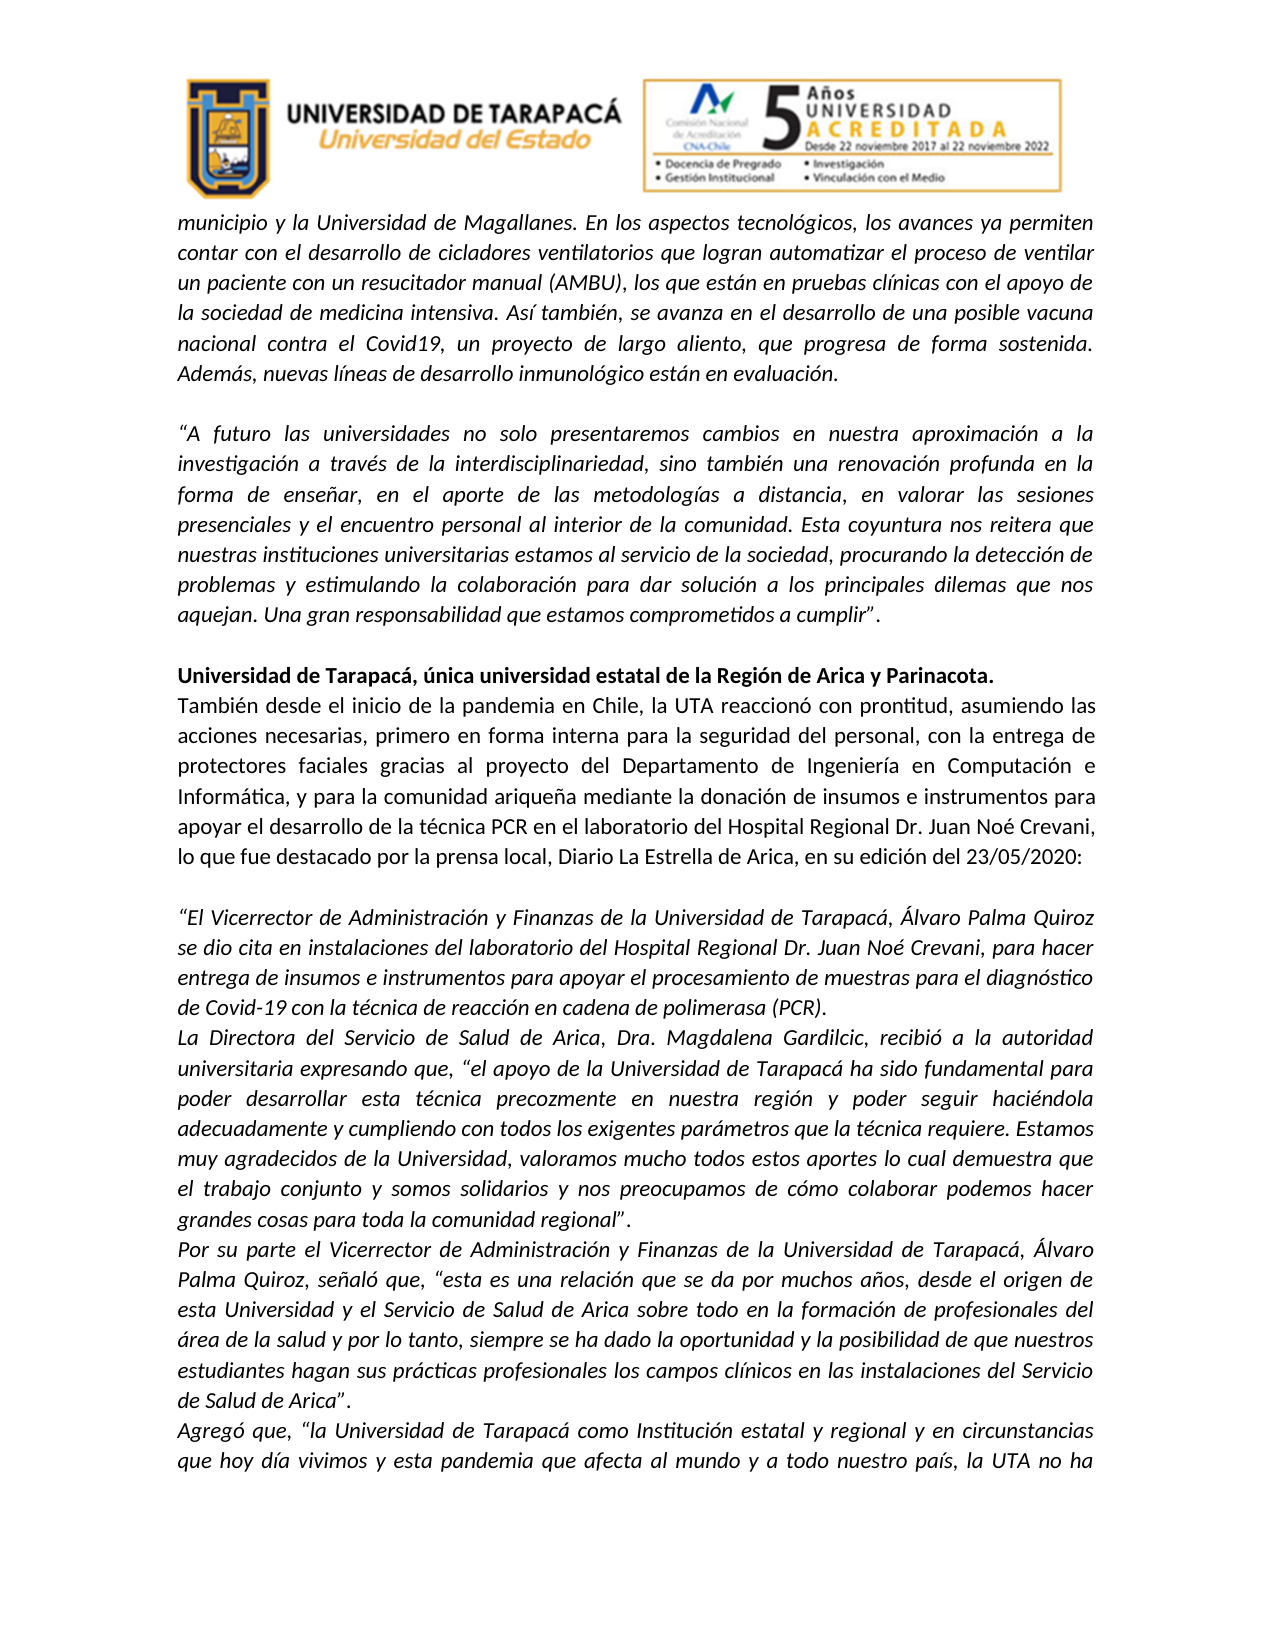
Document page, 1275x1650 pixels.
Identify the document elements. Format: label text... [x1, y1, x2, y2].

text “El Vicerrector de Administración y Finanzas de la Universidad de Tarapacá, Álvaro Palma Quiroz se dio cita en instalaciones del laboratorio del Hospital Regional Dr. Juan Noé Crevani, para hacer entrega de insumos e instrumentos para apoyar el procesamiento de muestras para el diagnóstico de Covid-19 con la técnica de reacción en cadena de polimerasa (PCR). [177, 903, 1098, 1021]
text Por su parte el Vicerrector de Administración y Finanzas de la Universidad de Tarapacá, Álvaro Palma Quiroz, señaló que, “esta es una relación que se da por muchos años, desde el origen de esta Universidad y el Servicio de Salud de Arica sobre todo en la formación de profesionales del área de la salud y por lo tanto, siempre se ha dado la oportunidad y la posibilidad de que nuestros estudiantes hagan sus prácticas profesionales los campos clínicos en las instalaciones del Servicio de Salud de Arica”. [177, 1235, 1098, 1414]
text La Directora del Servicio de Salud de Arica, Dra. Magdalena Gardilcic, recibió a la autoridad universitaria expresando que, “el apoyo de la Universidad de Tarapacá ha sido fundamental para poder desarrollar esta técnica precozmente en nuestra región y poder seguir haciéndola adecuadamente y cumpliendo con todos los exigentes parámetros que la técnica requiere. Estamos muy agradecidos de la Universidad, valoramos mucho todos estos aportes lo cual demuestra que el trabajo conjunto y somos solidarios y nos preocupamos de cómo colaborar podemos hacer grandes cosas para toda la comunidad regional”. [177, 1023, 1098, 1233]
text Universidad de Tarapacá, única universidad estatal de la Región de Arica y Parinacota. [177, 661, 1098, 689]
text “A futuro las universidades no solo presentaremos cambios en nuestra aproximación a la investigación a través de la interdisciplinariedad, sino también una renovación profunda en la forma de enseñar, en el aporte de las metodologías a distancia, en valorar las sesiones presenciales y el encuentro personal al interior de la comunidad. Esta coyuntura nos reitera que nuestras instituciones universitarias estamos al servicio de la sociedad, procurando la detección de problemas y estimulando la colaboración para dar solución a los principales dilemas que nos aquejan. Una gran responsabilidad que estamos comprometidos a cumplir”. [177, 419, 1098, 628]
text También desde el inicio de la pandemia en Chile, la UTA reaccionó con prontitud, asumiendo las acciones necesarias, primero en forma interna para la seguridad del personal, con la entrega de protectores faciales gracias al proyecto del Departamento de Ingeniería en Computación e Informática, y para la comunidad ariqueña mediante la donación de insumos e instrumentos para apoyar el desarrollo de la técnica PCR en el laboratorio del Hospital Regional Dr. Juan Noé Crevani, lo que fue destacado por la prensa local, Diario La Estrella de Arica, en su edición del 23/05/2020: [177, 691, 1098, 870]
picture [177, 73, 1064, 208]
